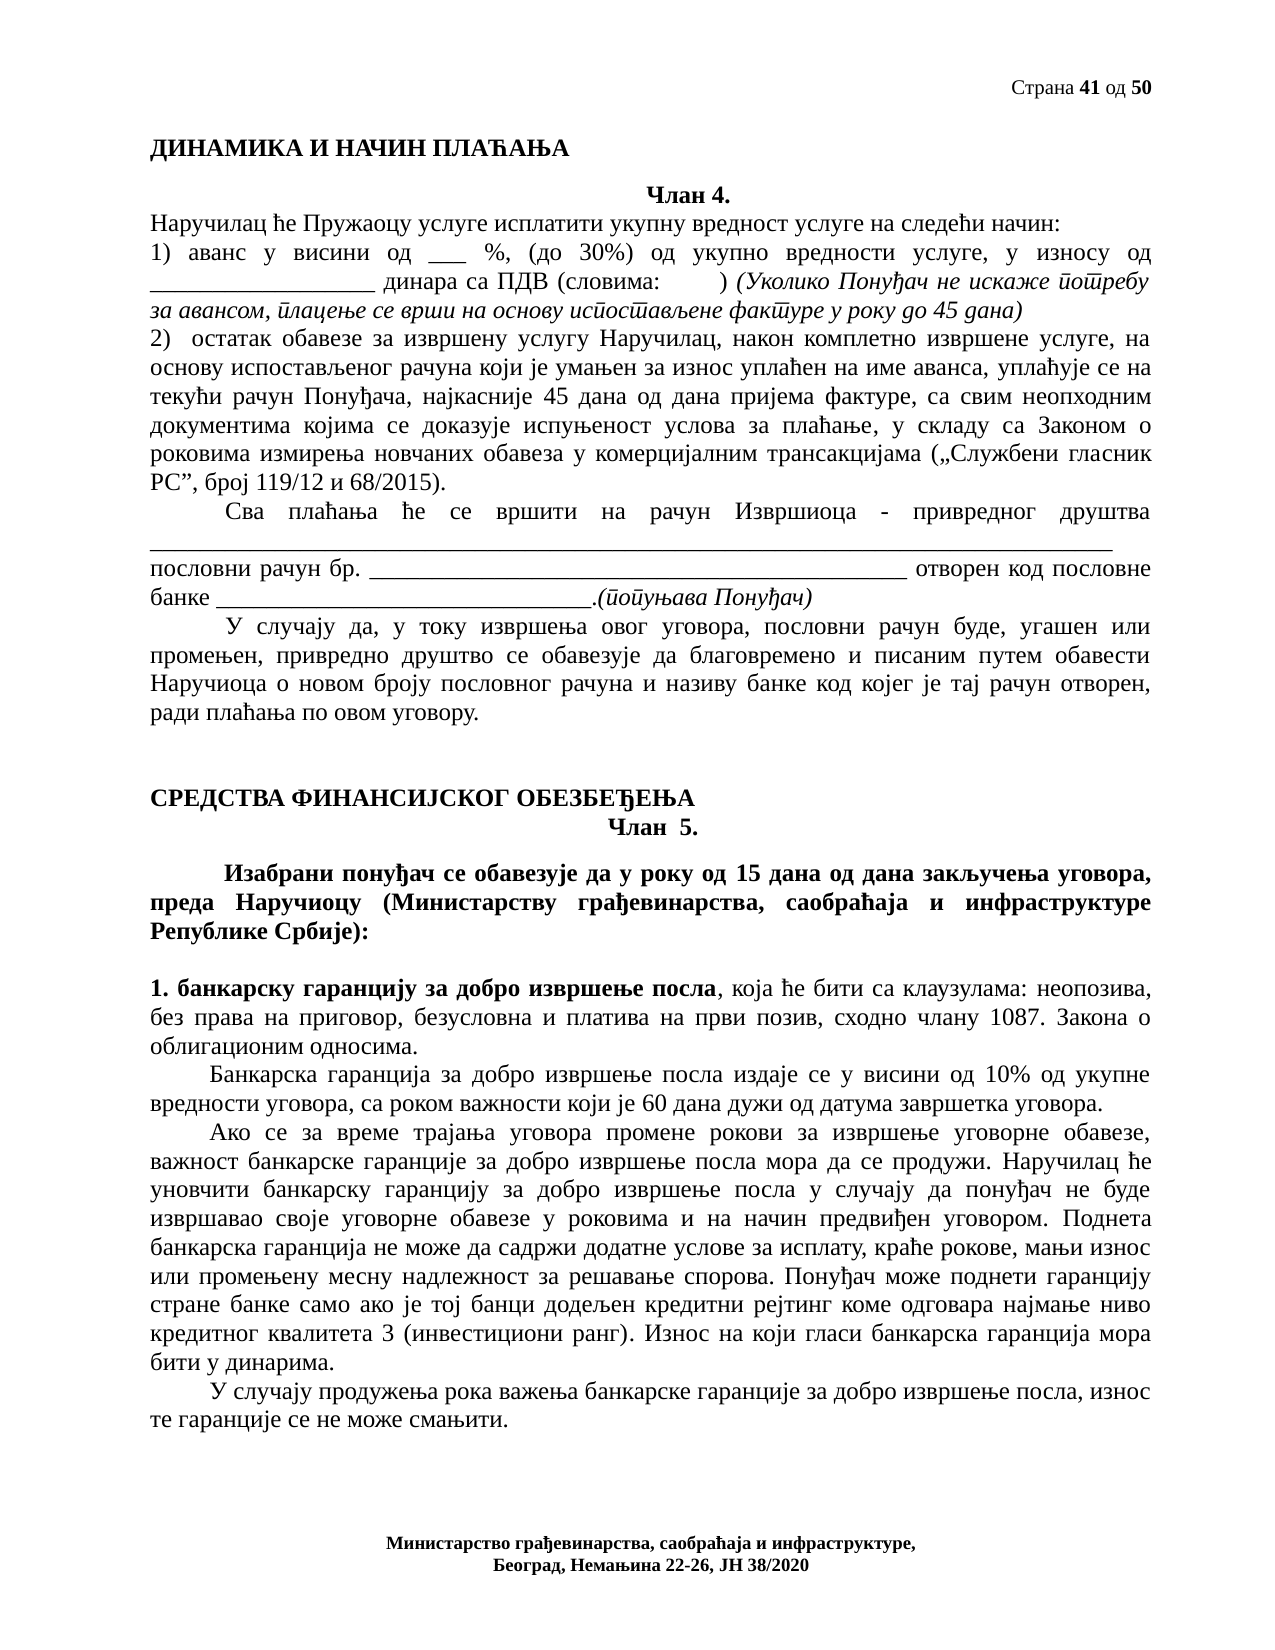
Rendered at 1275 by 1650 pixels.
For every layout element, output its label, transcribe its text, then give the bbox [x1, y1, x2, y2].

text Сва плаћања ће се вршити на рачун Извршиоца - привредног друштва _____________________________________________________________________________ пословни рачун бр. ___________________________________________ отворен код пословне банке ______________________________.(попуњава Понуђач) [150, 496, 1152, 611]
text 2) остатак обавезе за извршену услугу Наручилац, након комплетно извршене услуге, на основу испостављеног рачуна који је умањен за износ уплаћен на име аванса, уплаћује се на текући рачун Понуђача, најкасније 45 дана од дана пријема фактуре, са свим неопходним документима којима се доказује испуњеност услова за плаћање, у складу са Законом о роковима измирења новчаних обавеза у комерцијалним трансакцијама („Службени гласник РСˮ, број 119/12 и 68/2015). [150, 323, 1152, 496]
text ДИНАМИКА И НАЧИН ПЛАЋАЊА [150, 133, 1152, 162]
text Изабрани понуђач се обавезује да у року од 15 дана од дана закључења уговора, преда Наручиоцу (Министарству грађевинарства, саобраћаја и инфраструктуре Републике Србије): [150, 858, 1152, 944]
text Члан 4. [150, 180, 1152, 208]
text Ако се за време трајања уговора промене рокови за извршење уговорне обавезе, важност банкарске гаранције за добро извршење посла мора да се продужи. Наручилац ће уновчити банкарску гаранцију за добро извршење посла у случају да понуђач не буде извршавао своје уговорне обавезе у роковима и на начин предвиђен уговором. Поднета банкарска гаранција не може да садржи додатне услове за исплату, краће рокове, мањи износ или промењену месну надлежност за решавање спорова. Понуђач може поднети гаранцију стране банке само ако је тој банци додељен кредитни рејтинг коме одговара најмање ниво кредитног квалитета 3 (инвестициони ранг). Износ на који гласи банкарска гаранција мора бити у динарима. [150, 1117, 1152, 1376]
text СРЕДСТВА ФИНАНСИЈСКОГ ОБЕЗБЕЂЕЊА [150, 783, 1152, 812]
text У случају продужења рока важења банкарске гаранције за добро извршење посла, износ те гаранције се не може смањити. [150, 1376, 1152, 1433]
text 1. банкарску гаранцију за добро извршење посла, која ће бити са клаузулама: неопозива, без права на приговор, безусловна и платива на први позив, сходно члану 1087. Закона о облигационим односима. [150, 973, 1152, 1059]
text Члан 5. [182, 812, 1123, 841]
text У случају да, у току извршења овог уговора, пословни рачун буде, угашен или промењен, привредно друштво се обавезује да благовремено и писаним путем обавести Наручиоца о новом броју пословног рачуна и називу банке код којег је тај рачун отворен, ради плаћања по овом уговору. [150, 611, 1152, 726]
text Наручилац ће Пружаоцу услуге исплатити укупну вредност услуге на следећи начин: [150, 208, 1152, 237]
text 1) аванс у висини од ___ %, (до 30%) од укупно вредности услуге, у износу од __________________ динара са ПДВ (словима: ) (Уколико Понуђач не искаже потребу за авансом, плацење се врши на основу испостављене фактуре у року до 45 дана) [150, 237, 1152, 323]
text Банкарска гаранција за добро извршење посла издаје се у висини од 10% од укупне вредности уговора, са роком важности који је 60 дана дужи од датума завршетка уговора. [150, 1059, 1152, 1117]
